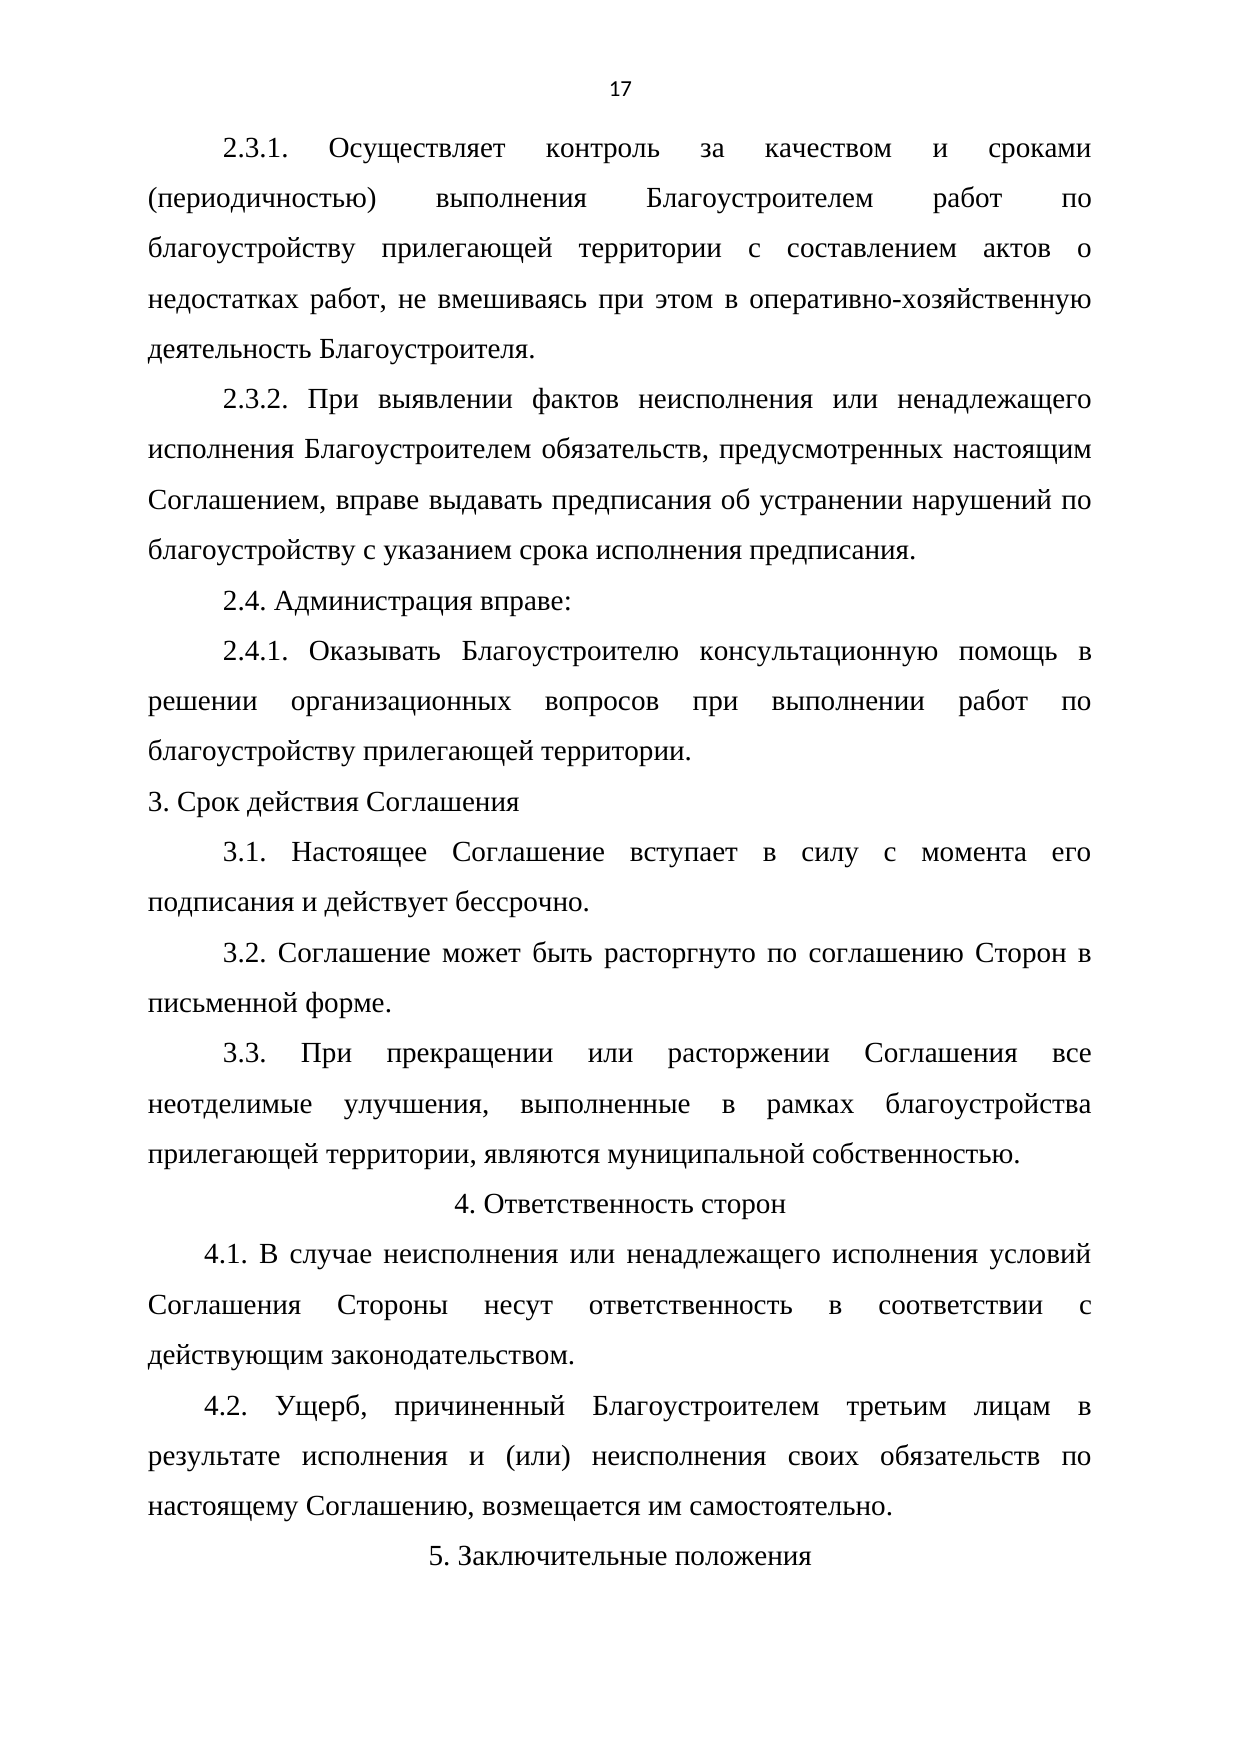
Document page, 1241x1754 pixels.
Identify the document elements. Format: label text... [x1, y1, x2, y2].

text 4.1. В случае неисполнения или ненадлежащего исполнения условий Соглашения Стороны несут ответственность в соответствии с действующим законодательством. [148, 1237, 1092, 1371]
text 5. Заключительные положения [148, 1538, 1092, 1572]
text 2.4.1. Оказывать Благоустроителю консультационную помощь в решении организационных вопросов при выполнении работ по благоустройству прилегающей территории. [148, 633, 1092, 767]
text 4. Ответственность сторон [148, 1186, 1092, 1220]
text 2.3.2. При выявлении фактов неисполнения или ненадлежащего исполнения Благоустроителем обязательств, предусмотренных настоящим Соглашением, вправе выдавать предписания об устранении нарушений по благоустройству с указанием срока исполнения предписания. [148, 381, 1092, 566]
text 4.2. Ущерб, причиненный Благоустроителем третьим лицам в результате исполнения и (или) неисполнения своих обязательств по настоящему Соглашению, возмещается им самостоятельно. [148, 1388, 1092, 1522]
text 3.3. При прекращении или расторжении Соглашения все неотделимые улучшения, выполненные в рамках благоустройства прилегающей территории, являются муниципальной собственностью. [148, 1035, 1092, 1169]
text 2.3.1. Осуществляет контроль за качеством и сроками (периодичностью) выполнения Благоустроителем работ по благоустройству прилегающей территории с составлением актов о недостатках работ, не вмешиваясь при этом в оперативно-хозяйственную деятельность Благоустроителя. [148, 130, 1092, 364]
text 2.4. Администрация вправе: [148, 583, 1092, 616]
text 3.1. Настоящее Соглашение вступает в силу с момента его подписания и действует бессрочно. [148, 834, 1092, 918]
text 3.2. Соглашение может быть расторгнуто по соглашению Сторон в письменной форме. [148, 935, 1092, 1019]
text 3. Срок действия Соглашения [148, 784, 1092, 817]
